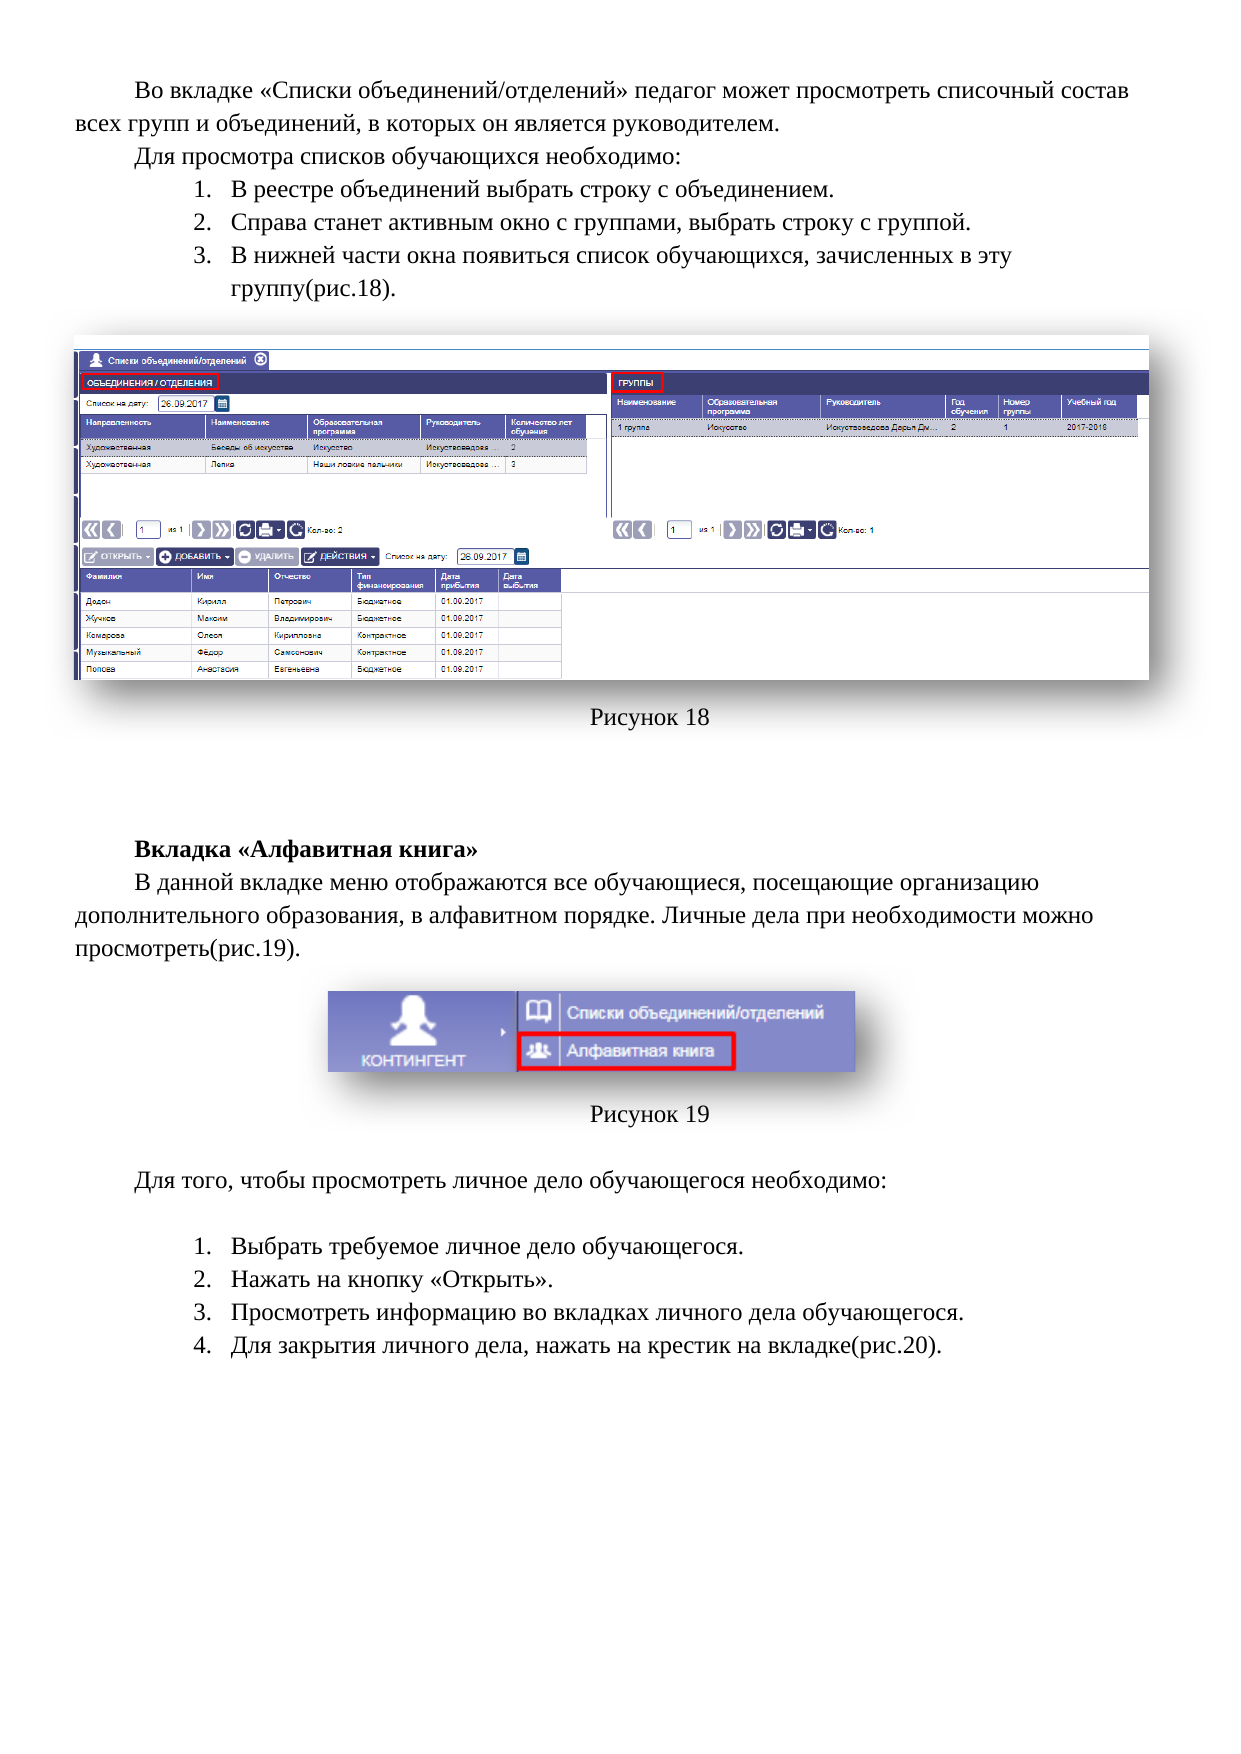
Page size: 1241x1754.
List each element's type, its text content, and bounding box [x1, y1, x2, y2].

picture [73, 335, 1149, 680]
text Для просмотра списков обучающихся необходимо: [75, 141, 1165, 170]
text Рисунок 18 [75, 716, 1165, 731]
list В реестре объединений выбрать строку с объединением. [193, 174, 1165, 203]
list В нижней части окна появиться список обучающихся, зачисленных в эту группу(рис.18). [193, 240, 1165, 302]
list Для закрытия личного дела, нажать на крестик на вкладке(рис.20). [193, 1330, 1165, 1358]
text Для того, чтобы просмотреть личное дело обучающегося необходимо: [75, 1165, 1165, 1193]
text В данной вкладке меню отображаются все обучающиеся, посещающие организацию дополнительного образования, в алфавитном порядке. Личные дела при необходимости можно просмотреть(рис.19). [75, 867, 1165, 962]
text Вкладка «Алфавитная книга» [75, 834, 1165, 863]
list Просмотреть информацию во вкладках личного дела обучающегося. [193, 1297, 1165, 1326]
list Выбрать требуемое личное дело обучающегося. [193, 1231, 1165, 1259]
text Рисунок 19 [75, 1099, 1165, 1127]
list Нажать на кнопку «Открыть». [193, 1264, 1165, 1292]
picture [327, 991, 856, 1072]
list Справа станет активным окно с группами, выбрать строку с группой. [193, 207, 1165, 236]
text Во вкладке «Списки объединений/отделений» педагог может просмотреть списочный состав всех групп и объединений, в которых он является руководителем. [75, 75, 1165, 137]
